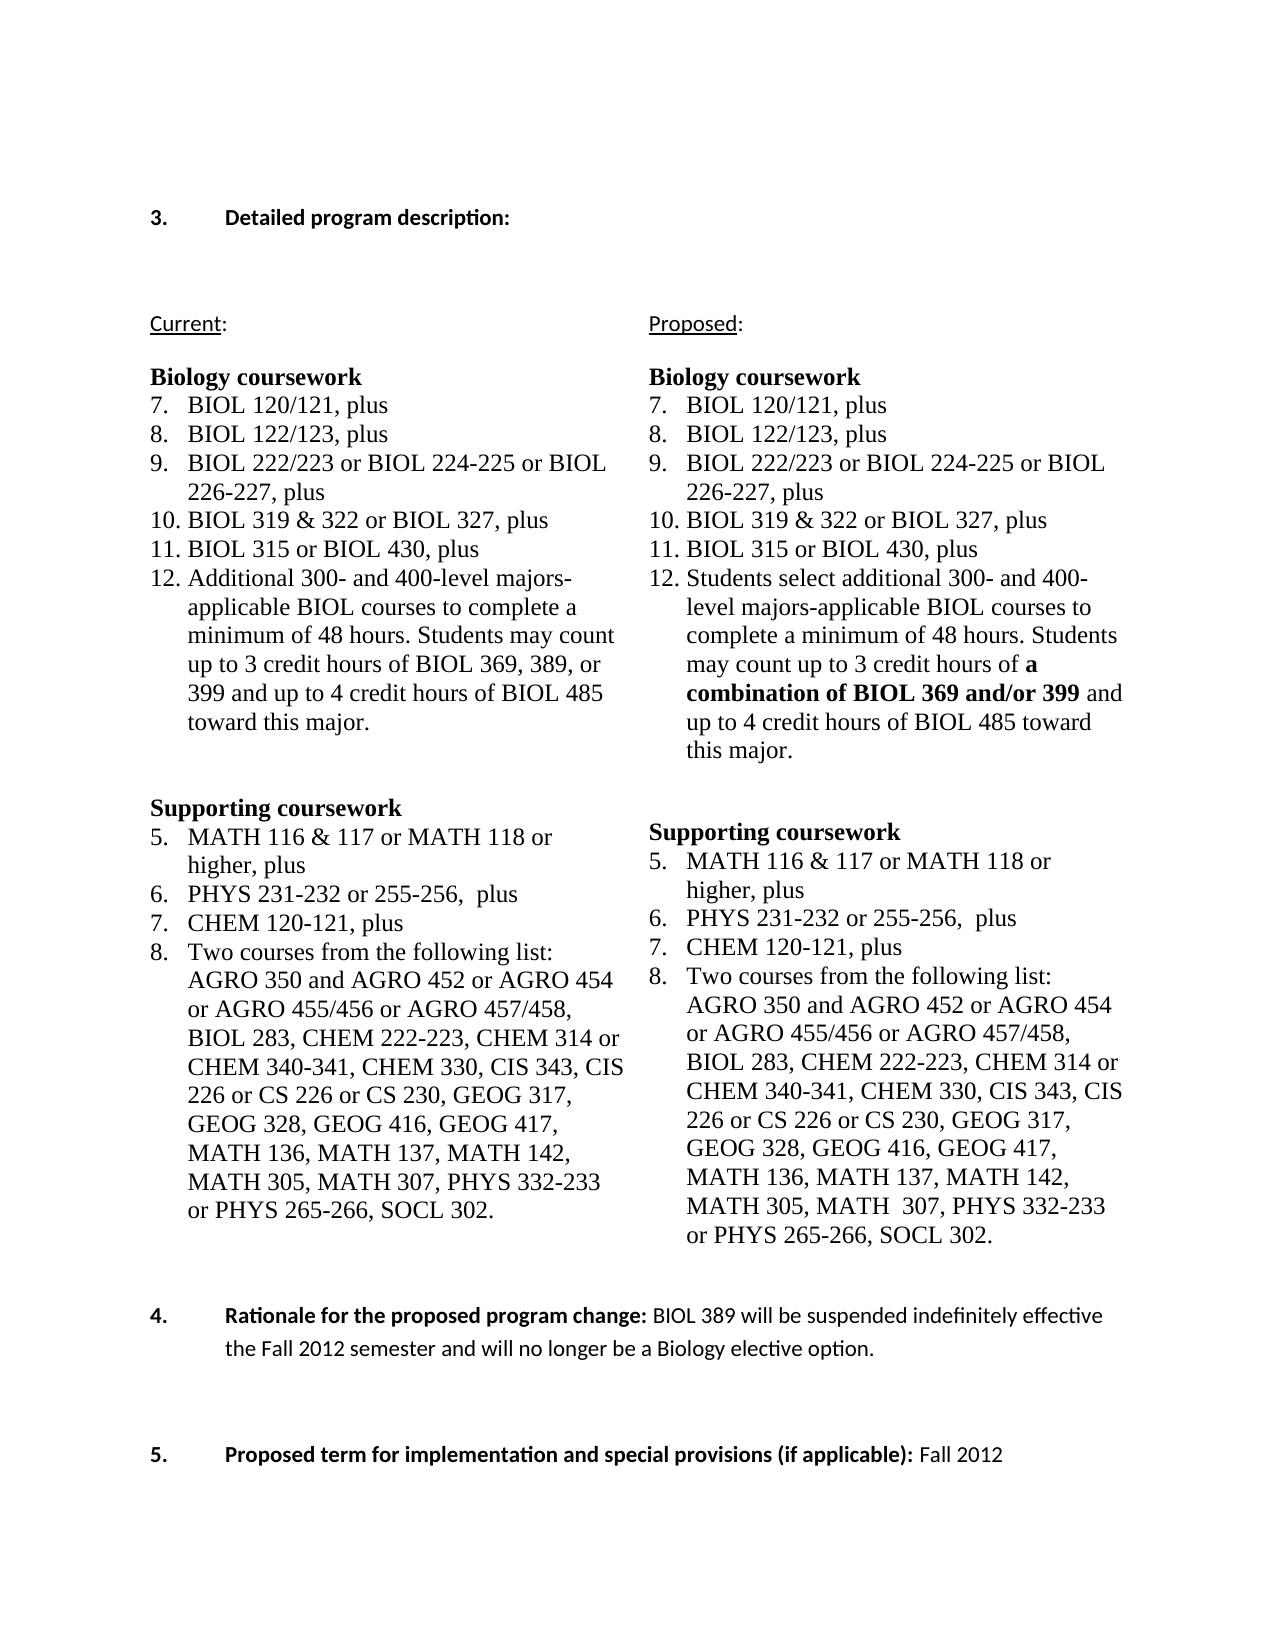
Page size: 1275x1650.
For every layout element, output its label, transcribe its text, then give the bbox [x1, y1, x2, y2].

text 4. Rationale for the proposed program change: BIOL 389 will be suspended indefinitely effective the Fall 2012 semester and will no longer be a Biology elective option. [150, 1302, 1125, 1362]
text 5. Proposed term for implementation and special provisions (if applicable): Fall 2012 [150, 1440, 1125, 1468]
table_cell Biology coursework BIOL 120/121, plus BIOL 122/123, plus BIOL 222/223 or BIOL 224-225 or BIOL 226-227, plus BIOL 319 & 322 or BIOL 327, plus BIOL 315 or BIOL 430, plus Additional 300- and 400-level majors-applicable BIOL courses to complete a minimum of 48 hours. Students may count up to 3 credit hours of BIOL 369, 389, or 399 and up to 4 credit hours of BIOL 485 toward this major. Supporting coursework MATH 116 & 117 or MATH 118 or higher, plus PHYS 231-232 or 255-256, plus CHEM 120-121, plus Two courses from the following list: AGRO 350 and AGRO 452 or AGRO 454 or AGRO 455/456 or AGRO 457/458, BIOL 283, CHEM 222-223, CHEM 314 or CHEM 340-341, CHEM 330, CIS 343, CIS 226 or CS 226 or CS 230, GEOG 317, GEOG 328, GEOG 416, GEOG 417, MATH 136, MATH 137, MATH 142, MATH 305, MATH 307, PHYS 332-233 or PHYS 265-266, SOCL 302. [139, 362, 637, 1248]
table_header Current: [139, 309, 637, 362]
text 3. Detailed program description: [150, 203, 1125, 231]
table_header Proposed: [638, 309, 1136, 362]
table_cell Biology coursework BIOL 120/121, plus BIOL 122/123, plus BIOL 222/223 or BIOL 224-225 or BIOL 226-227, plus BIOL 319 & 322 or BIOL 327, plus BIOL 315 or BIOL 430, plus Students select additional 300- and 400-level majors-applicable BIOL courses to complete a minimum of 48 hours. Students may count up to 3 credit hours of a combination of BIOL 369 and/or 399 and up to 4 credit hours of BIOL 485 toward this major. Supporting coursework MATH 116 & 117 or MATH 118 or higher, plus PHYS 231-232 or 255-256, plus CHEM 120-121, plus Two courses from the following list: AGRO 350 and AGRO 452 or AGRO 454 or AGRO 455/456 or AGRO 457/458, BIOL 283, CHEM 222-223, CHEM 314 or CHEM 340-341, CHEM 330, CIS 343, CIS 226 or CS 226 or CS 230, GEOG 317, GEOG 328, GEOG 416, GEOG 417, MATH 136, MATH 137, MATH 142, MATH 305, MATH 307, PHYS 332-233 or PHYS 265-266, SOCL 302. [638, 362, 1136, 1248]
